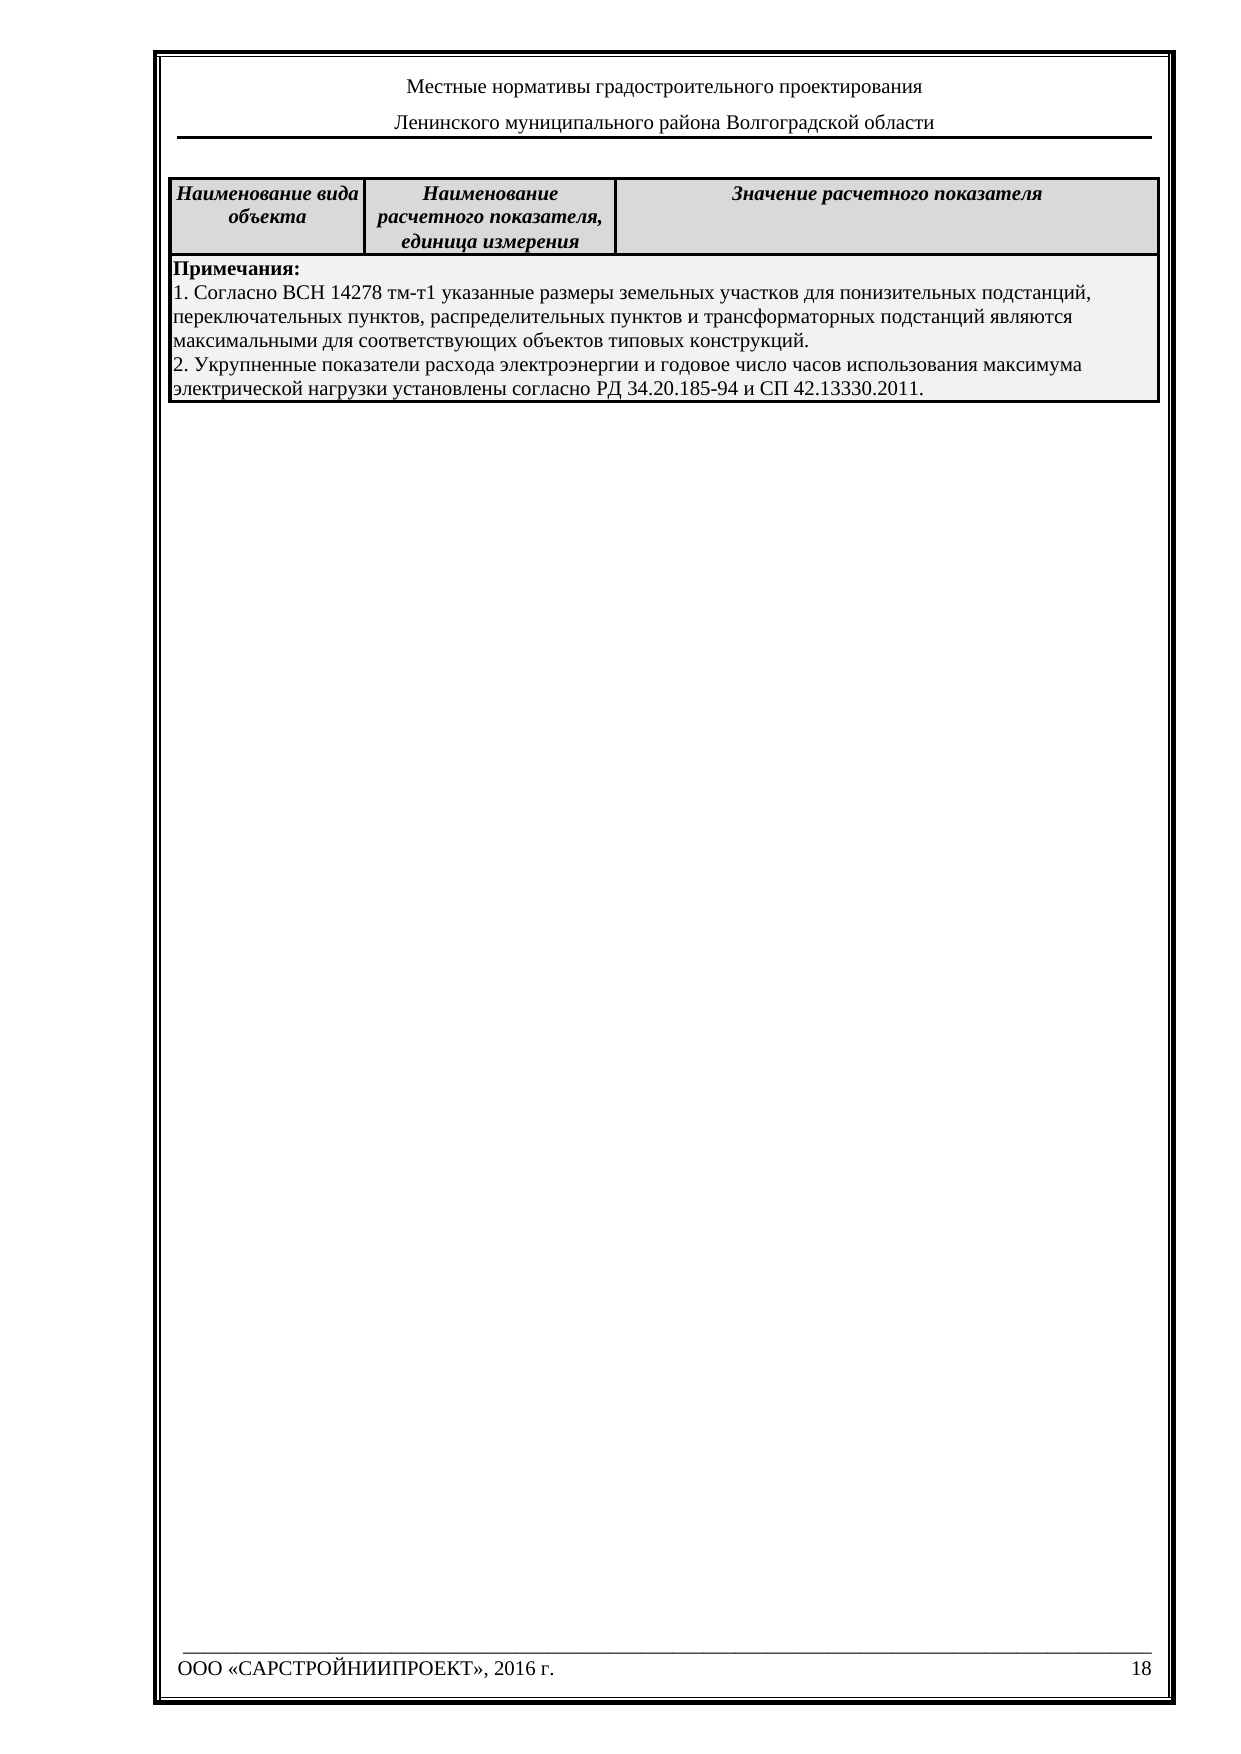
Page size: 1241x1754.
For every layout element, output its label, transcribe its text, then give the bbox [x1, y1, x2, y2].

table_cell Примечания: 1. Согласно ВСН 14278 тм-т1 указанные размеры земельных участков для понизительных подстанций, переключательных пунктов, распределительных пунктов и трансформаторных подстанций являются максимальными для соответствующих объектов типовых конструкций. 2. Укрупненные показатели расхода электроэнергии и годовое число часов использования максимума электрической нагрузки установлены согласно РД 34.20.185-94 и СП 42.13330.2011. [172, 256, 1157, 400]
table_header Наименование вида объекта [172, 180, 363, 253]
table_header Наименование расчетного показателя, единица измерения [366, 180, 614, 253]
table_header Значение расчетного показателя [617, 180, 1157, 253]
